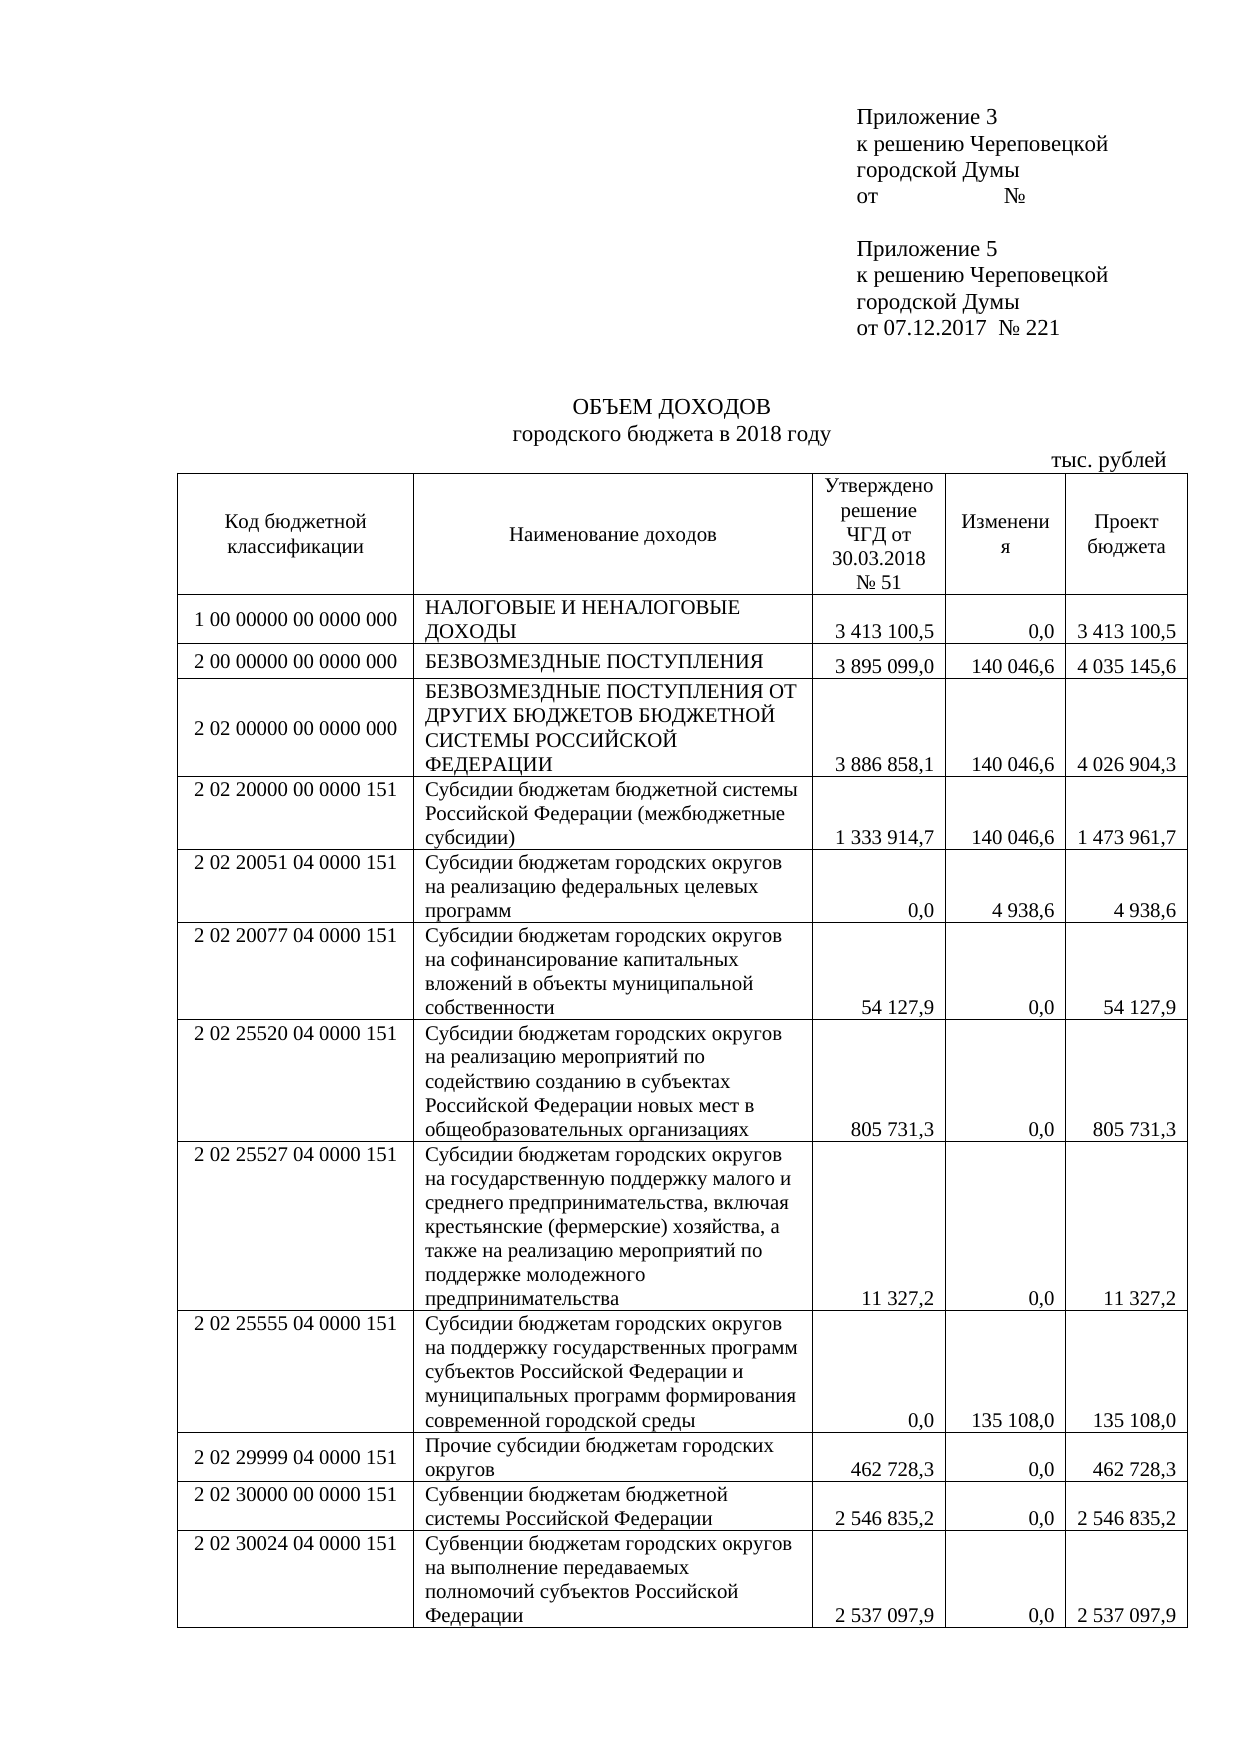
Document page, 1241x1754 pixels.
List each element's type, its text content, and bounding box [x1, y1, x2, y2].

table_cell 0,0 [813, 850, 945, 922]
table_cell 1 473 961,7 [1066, 777, 1187, 849]
table_cell Субвенции бюджетам бюджетной системы Российской Федерации [414, 1482, 812, 1530]
table_cell 135 108,0 [946, 1311, 1065, 1432]
table_cell 3 895 099,0 [813, 644, 945, 678]
table_cell 3 886 858,1 [813, 679, 945, 776]
table_cell 2 02 00000 00 0000 000 [178, 679, 413, 776]
table_cell 4 035 145,6 [1066, 644, 1187, 678]
table_cell Субсидии бюджетам городских округов на государственную поддержку малого и среднего предпринимательства, включая крестьянские (фермерские) хозяйства, а также на реализацию мероприятий по поддержке молодежного предпринимательства [414, 1142, 812, 1310]
table_cell Субвенции бюджетам городских округов на выполнение передаваемых полномочий субъектов Российской Федерации [414, 1531, 812, 1627]
table_cell 2 02 25527 04 0000 151 [178, 1142, 413, 1310]
table_cell 0,0 [813, 1311, 945, 1432]
text городской Думы [177, 288, 1167, 314]
table_cell 2 02 30000 00 0000 151 [178, 1482, 413, 1530]
table_cell 2 537 097,9 [1066, 1531, 1187, 1627]
text к решению Череповецкой [177, 130, 1167, 156]
table_cell 2 02 20051 04 0000 151 [178, 850, 413, 922]
table_cell 3 413 100,5 [1066, 595, 1187, 643]
table_cell 1 333 914,7 [813, 777, 945, 849]
table_cell 0,0 [946, 1433, 1065, 1481]
table_cell 0,0 [946, 1020, 1065, 1141]
table_cell 2 02 25520 04 0000 151 [178, 1020, 413, 1141]
text от № [177, 182, 1167, 209]
table_cell 0,0 [946, 1531, 1065, 1627]
text Приложение 5 [177, 235, 1167, 262]
table_header Изменения [946, 474, 1065, 594]
table_cell 4 026 904,3 [1066, 679, 1187, 776]
text городской Думы [177, 156, 1167, 182]
table_cell Субсидии бюджетам городских округов на реализацию федеральных целевых программ [414, 850, 812, 922]
table_cell 805 731,3 [813, 1020, 945, 1141]
table_cell 0,0 [946, 923, 1065, 1019]
table_cell 2 02 30024 04 0000 151 [178, 1531, 413, 1627]
table_cell 2 02 29999 04 0000 151 [178, 1433, 413, 1481]
table_cell 2 546 835,2 [813, 1482, 945, 1530]
table_cell Прочие субсидии бюджетам городских округов [414, 1433, 812, 1481]
table_cell 462 728,3 [1066, 1433, 1187, 1481]
table_cell 140 046,6 [946, 679, 1065, 776]
table_cell 0,0 [946, 1142, 1065, 1310]
table_cell 54 127,9 [1066, 923, 1187, 1019]
text ОБЪЕМ ДОХОДОВ [177, 393, 1167, 420]
text городского бюджета в 2018 году [177, 420, 1167, 446]
text от 07.12.2017 № 221 [177, 314, 1167, 341]
text тыс. рублей [177, 446, 1167, 472]
table_cell 3 413 100,5 [813, 595, 945, 643]
table_cell 0,0 [946, 1482, 1065, 1530]
table_header Утверждено решение ЧГД от 30.03.2018 № 51 [813, 474, 945, 594]
text Приложение 3 [177, 103, 1167, 130]
table_cell Субсидии бюджетам бюджетной системы Российской Федерации (межбюджетные субсидии) [414, 777, 812, 849]
table_cell 140 046,6 [946, 777, 1065, 849]
table_cell 2 537 097,9 [813, 1531, 945, 1627]
table_cell 11 327,2 [813, 1142, 945, 1310]
table_cell 2 02 20000 00 0000 151 [178, 777, 413, 849]
table_cell 0,0 [946, 595, 1065, 643]
table_cell 135 108,0 [1066, 1311, 1187, 1432]
table_cell 4 938,6 [1066, 850, 1187, 922]
table_header Наименование доходов [414, 474, 812, 594]
table_cell БЕЗВОЗМЕЗДНЫЕ ПОСТУПЛЕНИЯ ОТ ДРУГИХ БЮДЖЕТОВ БЮДЖЕТНОЙ СИСТЕМЫ РОССИЙСКОЙ ФЕДЕРАЦИИ [414, 679, 812, 776]
table_header Код бюджетной классификации [178, 474, 413, 594]
table_cell 140 046,6 [946, 644, 1065, 678]
table_cell 1 00 00000 00 0000 000 [178, 595, 413, 643]
table_cell Субсидии бюджетам городских округов на поддержку государственных программ субъектов Российской Федерации и муниципальных программ формирования современной городской среды [414, 1311, 812, 1432]
table_cell 4 938,6 [946, 850, 1065, 922]
table_cell 2 02 25555 04 0000 151 [178, 1311, 413, 1432]
table_cell 2 02 20077 04 0000 151 [178, 923, 413, 1019]
table_cell 2 546 835,2 [1066, 1482, 1187, 1530]
text к решению Череповецкой [177, 262, 1167, 288]
table_cell Субсидии бюджетам городских округов на софинансирование капитальных вложений в объекты муниципальной собственности [414, 923, 812, 1019]
table_cell 54 127,9 [813, 923, 945, 1019]
table_cell БЕЗВОЗМЕЗДНЫЕ ПОСТУПЛЕНИЯ [414, 644, 812, 678]
table_cell 2 00 00000 00 0000 000 [178, 644, 413, 678]
table_cell 805 731,3 [1066, 1020, 1187, 1141]
table_header Проект бюджета [1066, 474, 1187, 594]
table_cell 11 327,2 [1066, 1142, 1187, 1310]
table_cell 462 728,3 [813, 1433, 945, 1481]
table_cell НАЛОГОВЫЕ И НЕНАЛОГОВЫЕ ДОХОДЫ [414, 595, 812, 643]
table_cell Субсидии бюджетам городских округов на реализацию мероприятий по содействию созданию в субъектах Российской Федерации новых мест в общеобразовательных организациях [414, 1020, 812, 1141]
